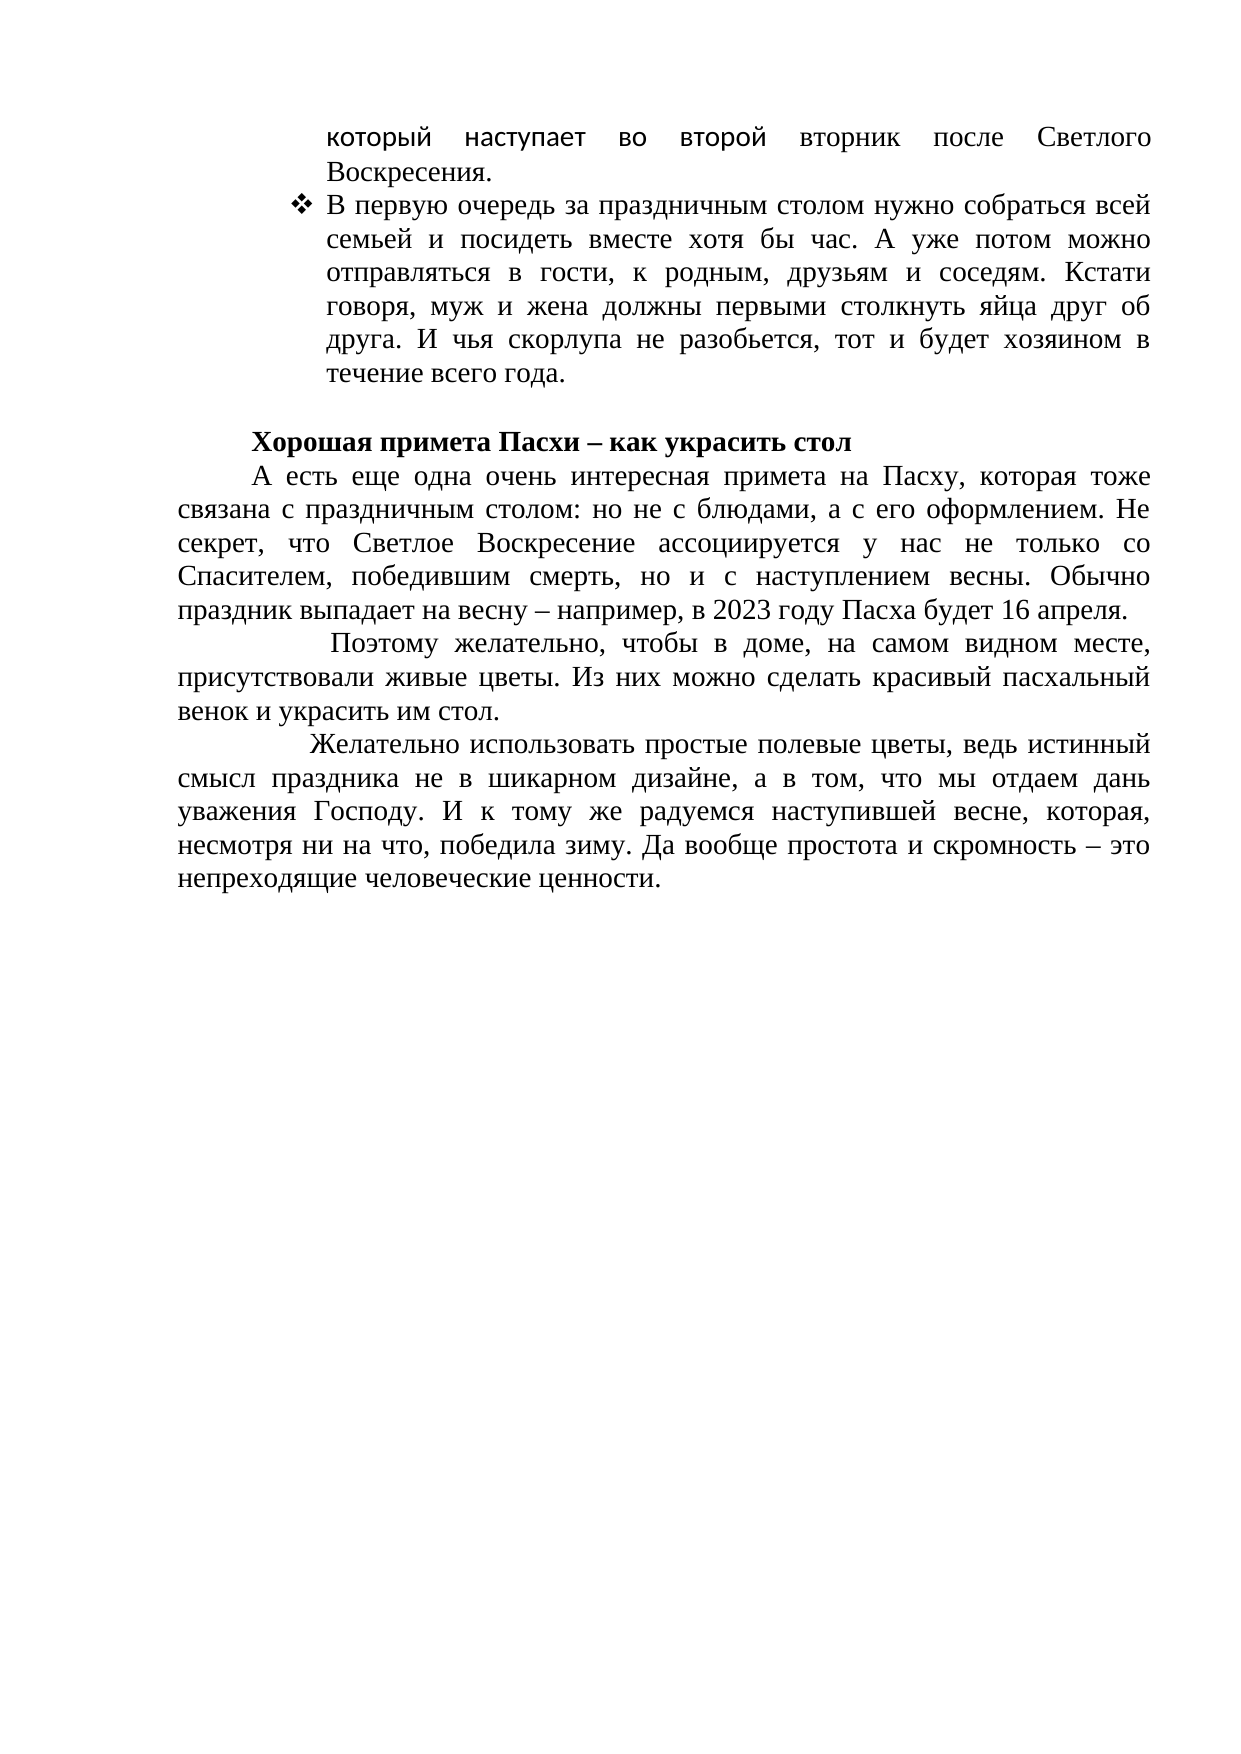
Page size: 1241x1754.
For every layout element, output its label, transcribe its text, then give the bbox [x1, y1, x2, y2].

text Поэтому желательно, чтобы в доме, на самом видном месте, присутствовали живые цветы. Из них можно сделать красивый пасхальный венок и украсить им стол. [177, 626, 1152, 726]
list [288, 118, 1152, 187]
text Хорошая примета Пасхи – как украсить стол [177, 424, 1152, 458]
list В первую очередь за праздничным столом нужно собраться всей семьей и посидеть вместе хотя бы час. А уже потом можно отправляться в гости, к родным, друзьям и соседям. Кстати говоря, муж и жена должны первыми столкнуть яйца друг об друга. И чья скорлупа не разобьется, тот и будет хозяином в течение всего года. [288, 187, 1152, 389]
text А есть еще одна очень интересная примета на Пасху, которая тоже связана с праздничным столом: но не с блюдами, а с его оформлением. Не секрет, что Светлое Воскресение ассоциируется у нас не только со Спасителем, победившим смерть, но и с наступлением весны. Обычно праздник выпадает на весну – например, в 2023 году Пасха будет 16 апреля. [177, 458, 1152, 626]
text Желательно использовать простые полевые цветы, ведь истинный смысл праздника не в шикарном дизайне, а в том, что мы отдаем дань уважения Господу. И к тому же радуемся наступившей весне, которая, несмотря ни на что, победила зиму. Да вообще простота и скромность – это непреходящие человеческие ценности. [177, 726, 1152, 894]
